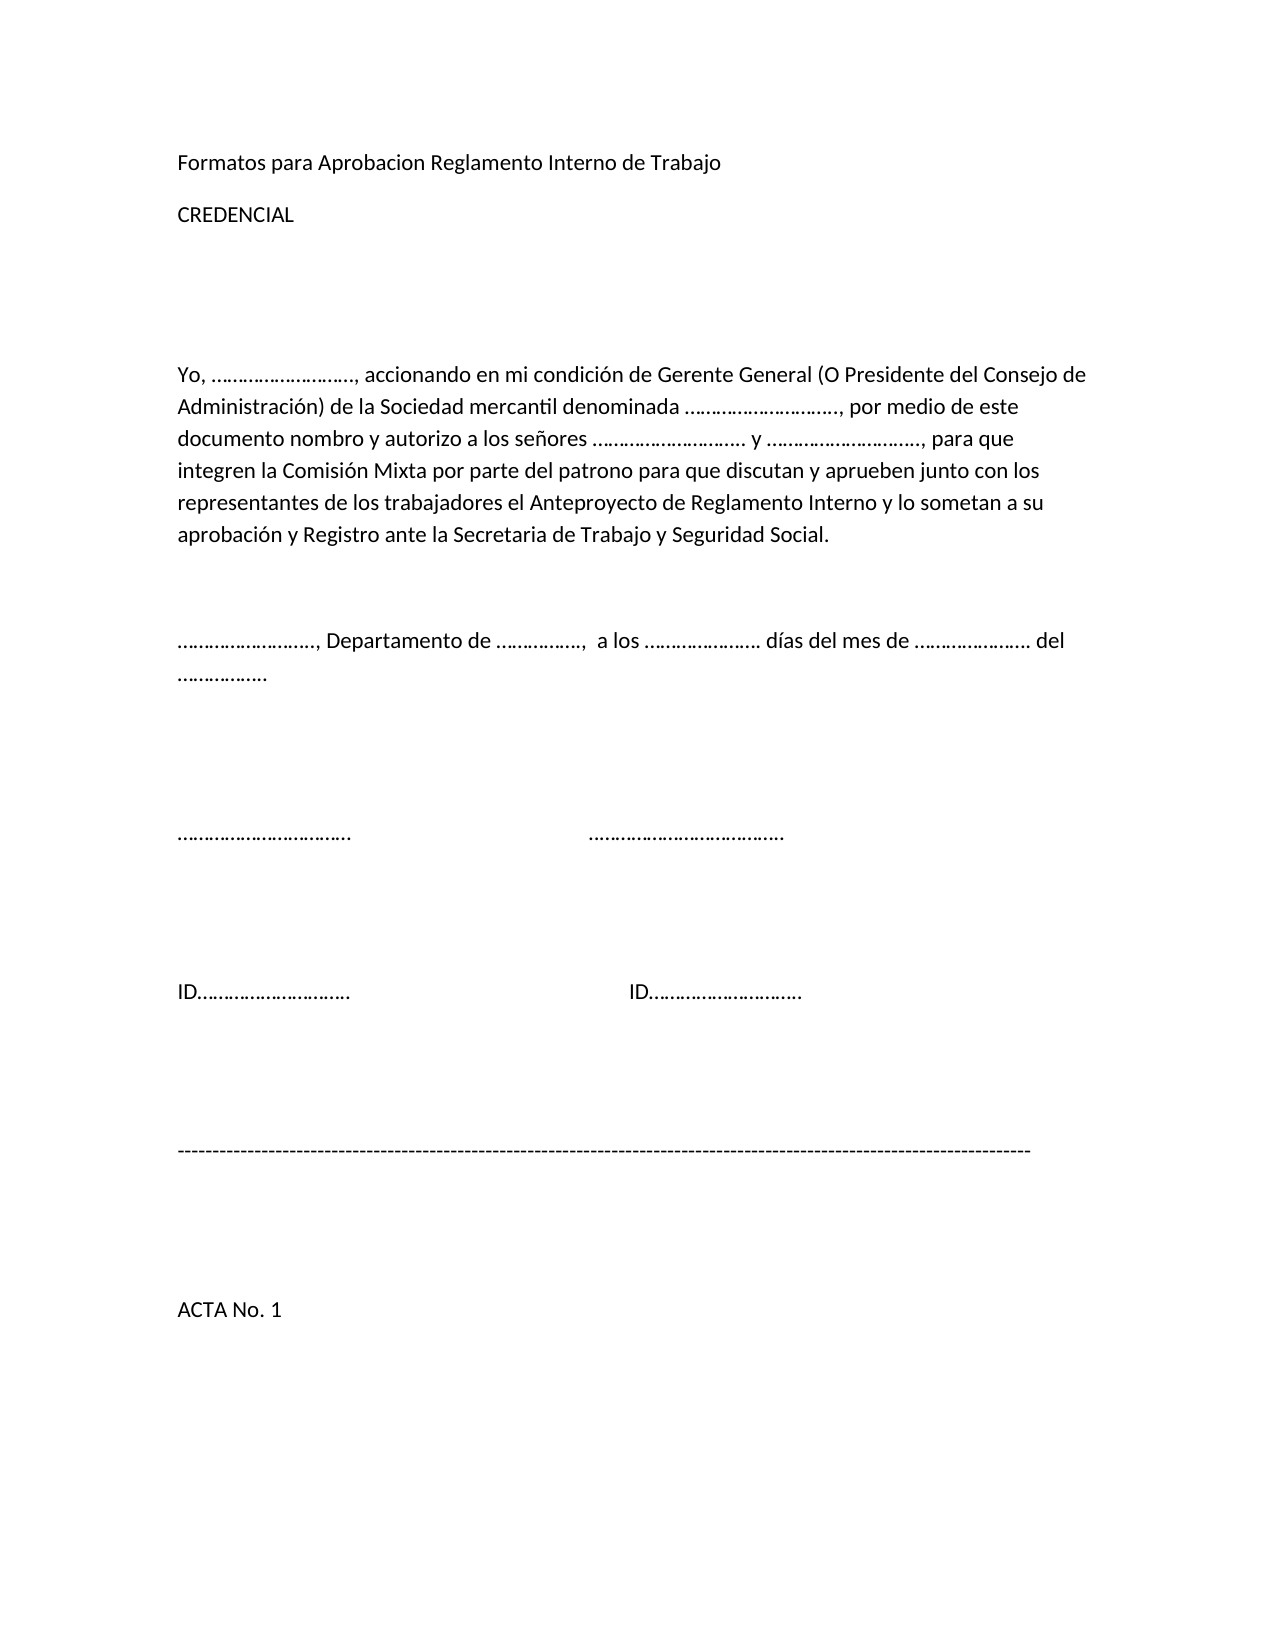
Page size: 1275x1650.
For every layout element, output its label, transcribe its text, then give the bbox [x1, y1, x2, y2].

text …………………….., Departamento de ……………., a los …………………. días del mes de …………………. del …………….. [177, 627, 1098, 687]
text Formatos para Aprobacion Reglamento Interno de Trabajo [177, 148, 1098, 176]
text ID……………………….. ID……………………….. [177, 977, 1098, 1005]
text -------------------------------------------------------------------------------------------------------------------------- [177, 1136, 1098, 1164]
text CREDENCIAL [177, 201, 1098, 229]
text ACTA No. 1 [177, 1295, 1098, 1323]
text Yo, ………………………, accionando en mi condición de Gerente General (O Presidente del Consejo de Administración) de la Sociedad mercantil denominada ……………………….., por medio de este documento nombro y autorizo a los señores ……………………….. y ……………………….., para que integren la Comisión Mixta por parte del patrono para que discutan y aprueben junto con los representantes de los trabajadores el Anteproyecto de Reglamento Interno y lo sometan a su aprobación y Registro ante la Secretaria de Trabajo y Seguridad Social. [177, 360, 1098, 549]
text …………………………… ..…………………………….. [177, 818, 1098, 846]
